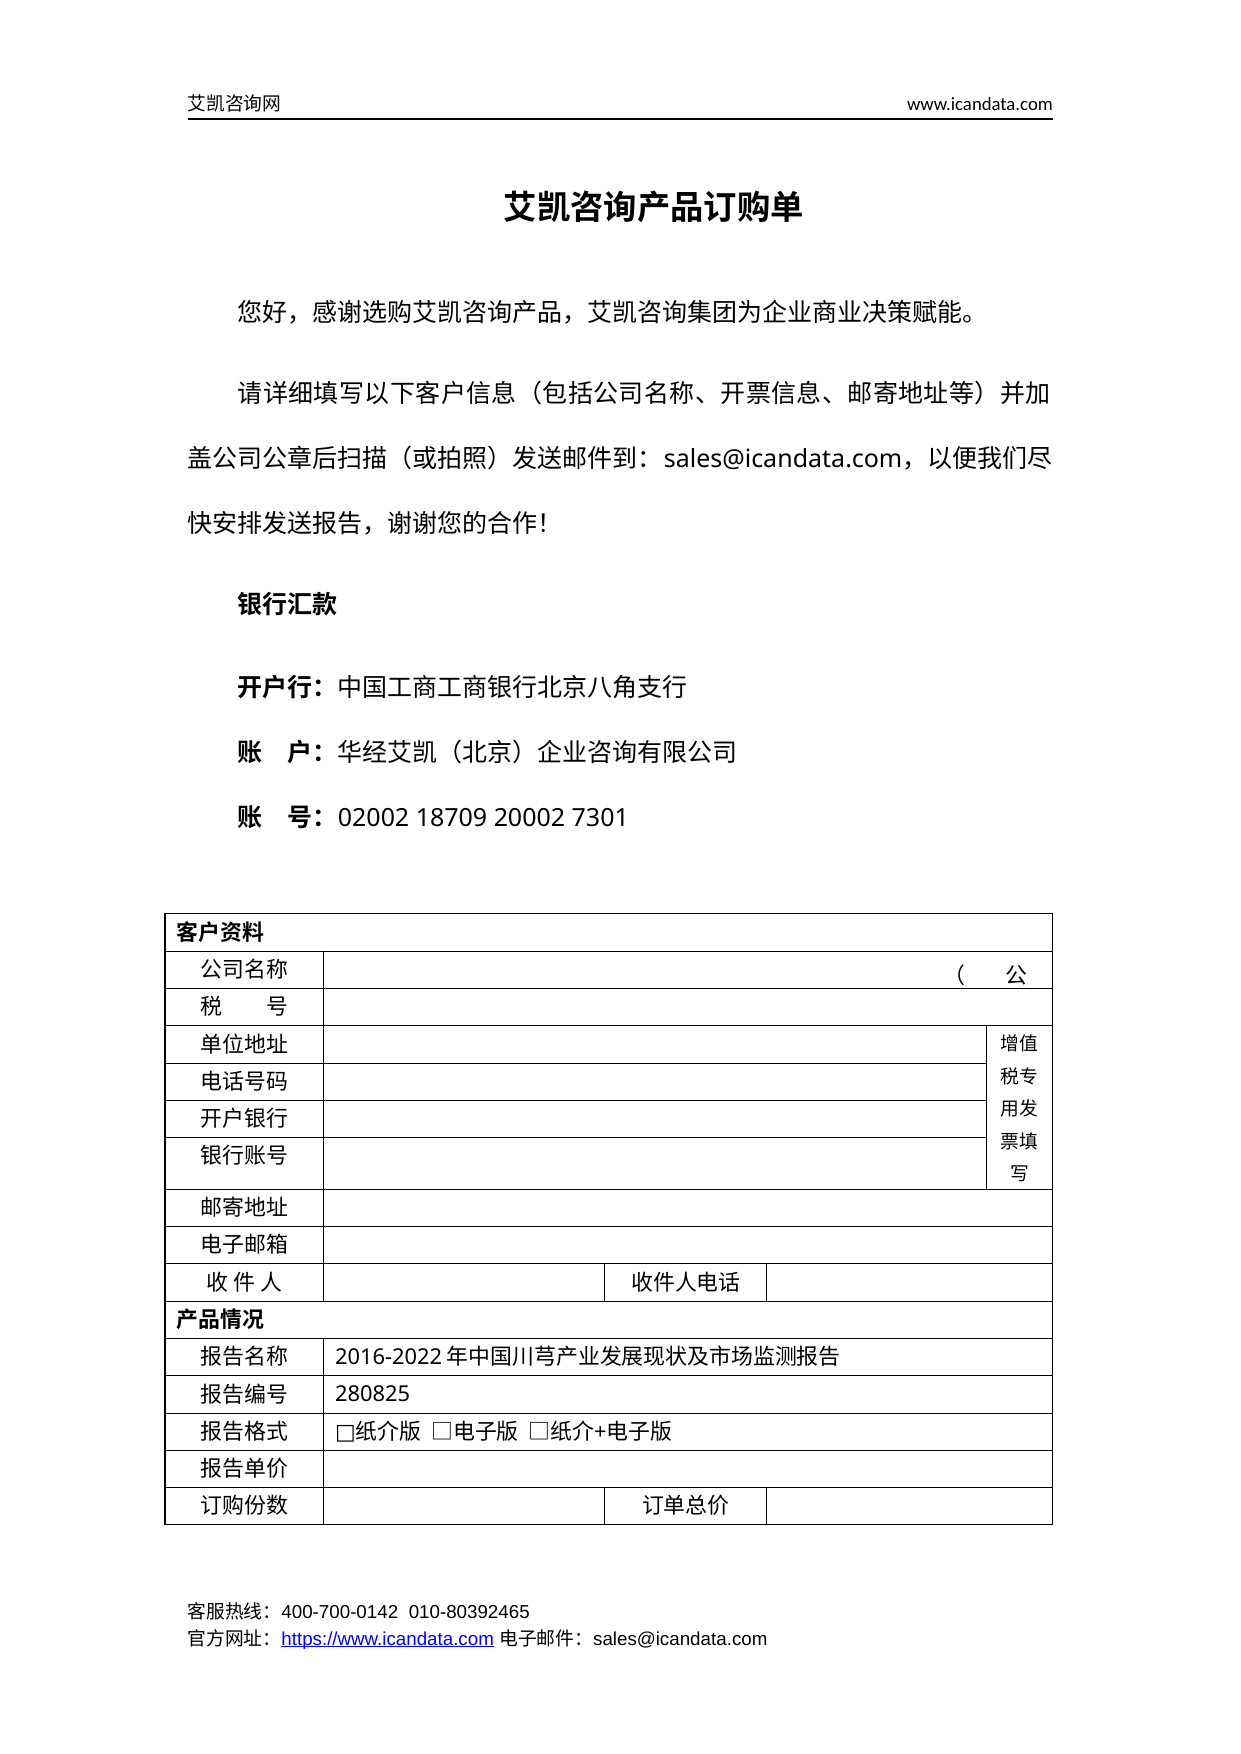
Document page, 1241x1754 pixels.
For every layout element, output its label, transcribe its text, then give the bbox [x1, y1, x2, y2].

table_cell 产品情况 [166, 1302, 1052, 1338]
table_cell 280825 [324, 1376, 1052, 1412]
table_cell [324, 1264, 604, 1301]
table_cell [324, 1026, 986, 1062]
table_cell [324, 1101, 986, 1137]
text 账 号：02002 18709 20002 7301 [187, 783, 1053, 848]
table_cell 报告名称 [166, 1339, 323, 1375]
table_cell [324, 1064, 986, 1100]
table_cell [324, 1138, 986, 1189]
table_cell 电子邮箱 [166, 1227, 323, 1263]
table_cell 收 件 人 [166, 1264, 323, 1301]
text 艾凯咨询产品订购单 [187, 172, 1053, 237]
table_cell 2016-2022年中国川芎产业发展现状及市场监测报告 [324, 1339, 1052, 1375]
table_cell 单位地址 [166, 1026, 323, 1062]
text 您好，感谢选购艾凯咨询产品，艾凯咨询集团为企业商业决策赋能。 [187, 278, 1053, 343]
table_cell 增值税专用发票填写 [987, 1026, 1052, 1189]
table_cell 报告单价 [166, 1451, 323, 1487]
table_header 客户资料 [166, 914, 1052, 951]
table_cell [324, 952, 1052, 988]
table_cell 订购份数 [166, 1488, 323, 1524]
table_cell 银行账号 [166, 1138, 323, 1189]
table_cell 收件人电话 [605, 1264, 766, 1301]
text 开户行：中国工商工商银行北京八角支行 [187, 653, 1053, 718]
table_cell [324, 1488, 604, 1524]
table_cell 税 号 [166, 989, 323, 1025]
table_cell [767, 1264, 1052, 1301]
table_cell [324, 1227, 1052, 1263]
table_cell □纸介版 □电子版 □纸介+电子版 [324, 1414, 1052, 1450]
text 账 户：华经艾凯（北京）企业咨询有限公司 [187, 718, 1053, 783]
table_cell 公司名称 [166, 952, 323, 988]
table_cell 电话号码 [166, 1064, 323, 1100]
table_cell [767, 1488, 1052, 1524]
table_cell 报告格式 [166, 1414, 323, 1450]
table_cell [324, 989, 1052, 1025]
text 银行汇款 [187, 570, 1053, 635]
table_cell 报告编号 [166, 1376, 323, 1412]
text 请详细填写以下客户信息（包括公司名称、开票信息、邮寄地址等）并加盖公司公章后扫描（或拍照）发送邮件到：sales@icandata.com，以便我们尽快安排发送报告，谢谢您的合作！ [187, 359, 1053, 554]
table_cell 开户银行 [166, 1101, 323, 1137]
table_cell [324, 1190, 1052, 1226]
table_cell [324, 1451, 1052, 1487]
table_cell 邮寄地址 [166, 1190, 323, 1226]
table_cell 订单总价 [605, 1488, 766, 1524]
